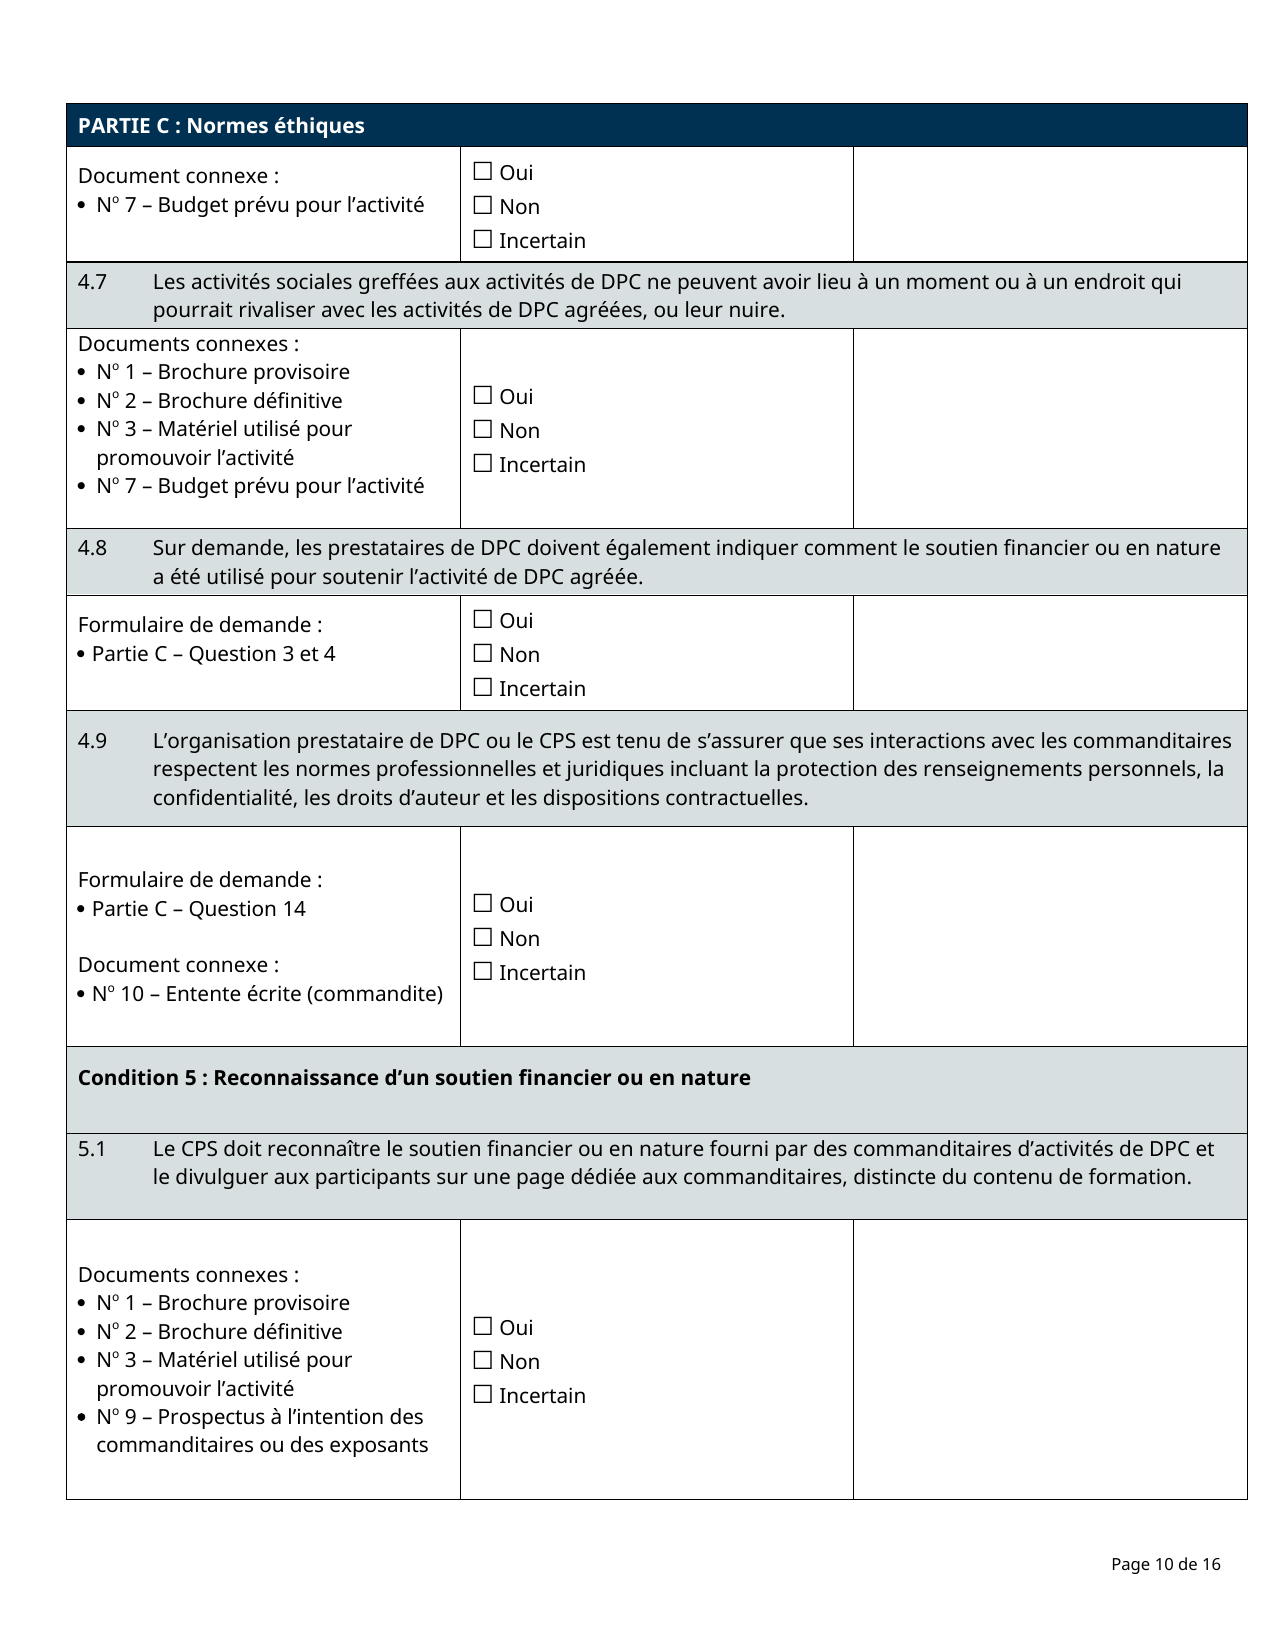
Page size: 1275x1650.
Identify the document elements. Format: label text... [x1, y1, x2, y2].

table_cell Oui Non Incertain [461, 596, 853, 710]
table_cell 4.8 Sur demande, les prestataires de DPC doivent également indiquer comment le soutien financier ou en nature a été utilisé pour soutenir l’activité de DPC agréée. [67, 529, 1247, 594]
table_cell Oui Non Incertain [461, 827, 853, 1046]
table_cell [854, 596, 1247, 710]
table_cell Formulaire de demande : Partie C – Question 14 Document connexe : No 10 – Entente écrite (commandite) [67, 827, 460, 1046]
table_cell Condition 5 : Reconnaissance d’un soutien financier ou en nature [67, 1047, 1247, 1133]
table_cell [854, 827, 1247, 1046]
table_header PARTIE C : Normes éthiques [67, 104, 1247, 146]
table_cell 4.7 Les activités sociales greffées aux activités de DPC ne peuvent avoir lieu à un moment ou à un endroit qui pourrait rivaliser avec les activités de DPC agréées, ou leur nuire. [67, 263, 1247, 328]
table_cell [854, 329, 1247, 528]
table_cell [854, 1220, 1247, 1498]
table_cell Oui Non Incertain [461, 329, 853, 528]
table_cell Documents connexes : No 1 – Brochure provisoire No 2 – Brochure définitive No 3 – Matériel utilisé pour promouvoir l’activité No 7 – Budget prévu pour l’activité [67, 329, 460, 528]
table_cell 5.1 Le CPS doit reconnaître le soutien financier ou en nature fourni par des commanditaires d’activités de DPC et le divulguer aux participants sur une page dédiée aux commanditaires, distincte du contenu de formation. [67, 1134, 1247, 1219]
table_cell Formulaire de demande : Partie C – Question 3 et 4 [67, 596, 460, 710]
table_cell Document connexe : No 7 – Budget prévu pour l’activité [67, 147, 460, 261]
table_cell Oui Non Incertain [461, 1220, 853, 1498]
table_cell Oui Non Incertain [461, 147, 853, 261]
table_cell [854, 147, 1247, 261]
table_cell 4.9 L’organisation prestataire de DPC ou le CPS est tenu de s’assurer que ses interactions avec les commanditaires respectent les normes professionnelles et juridiques incluant la protection des renseignements personnels, la confidentialité, les droits d’auteur et les dispositions contractuelles. [67, 711, 1247, 826]
